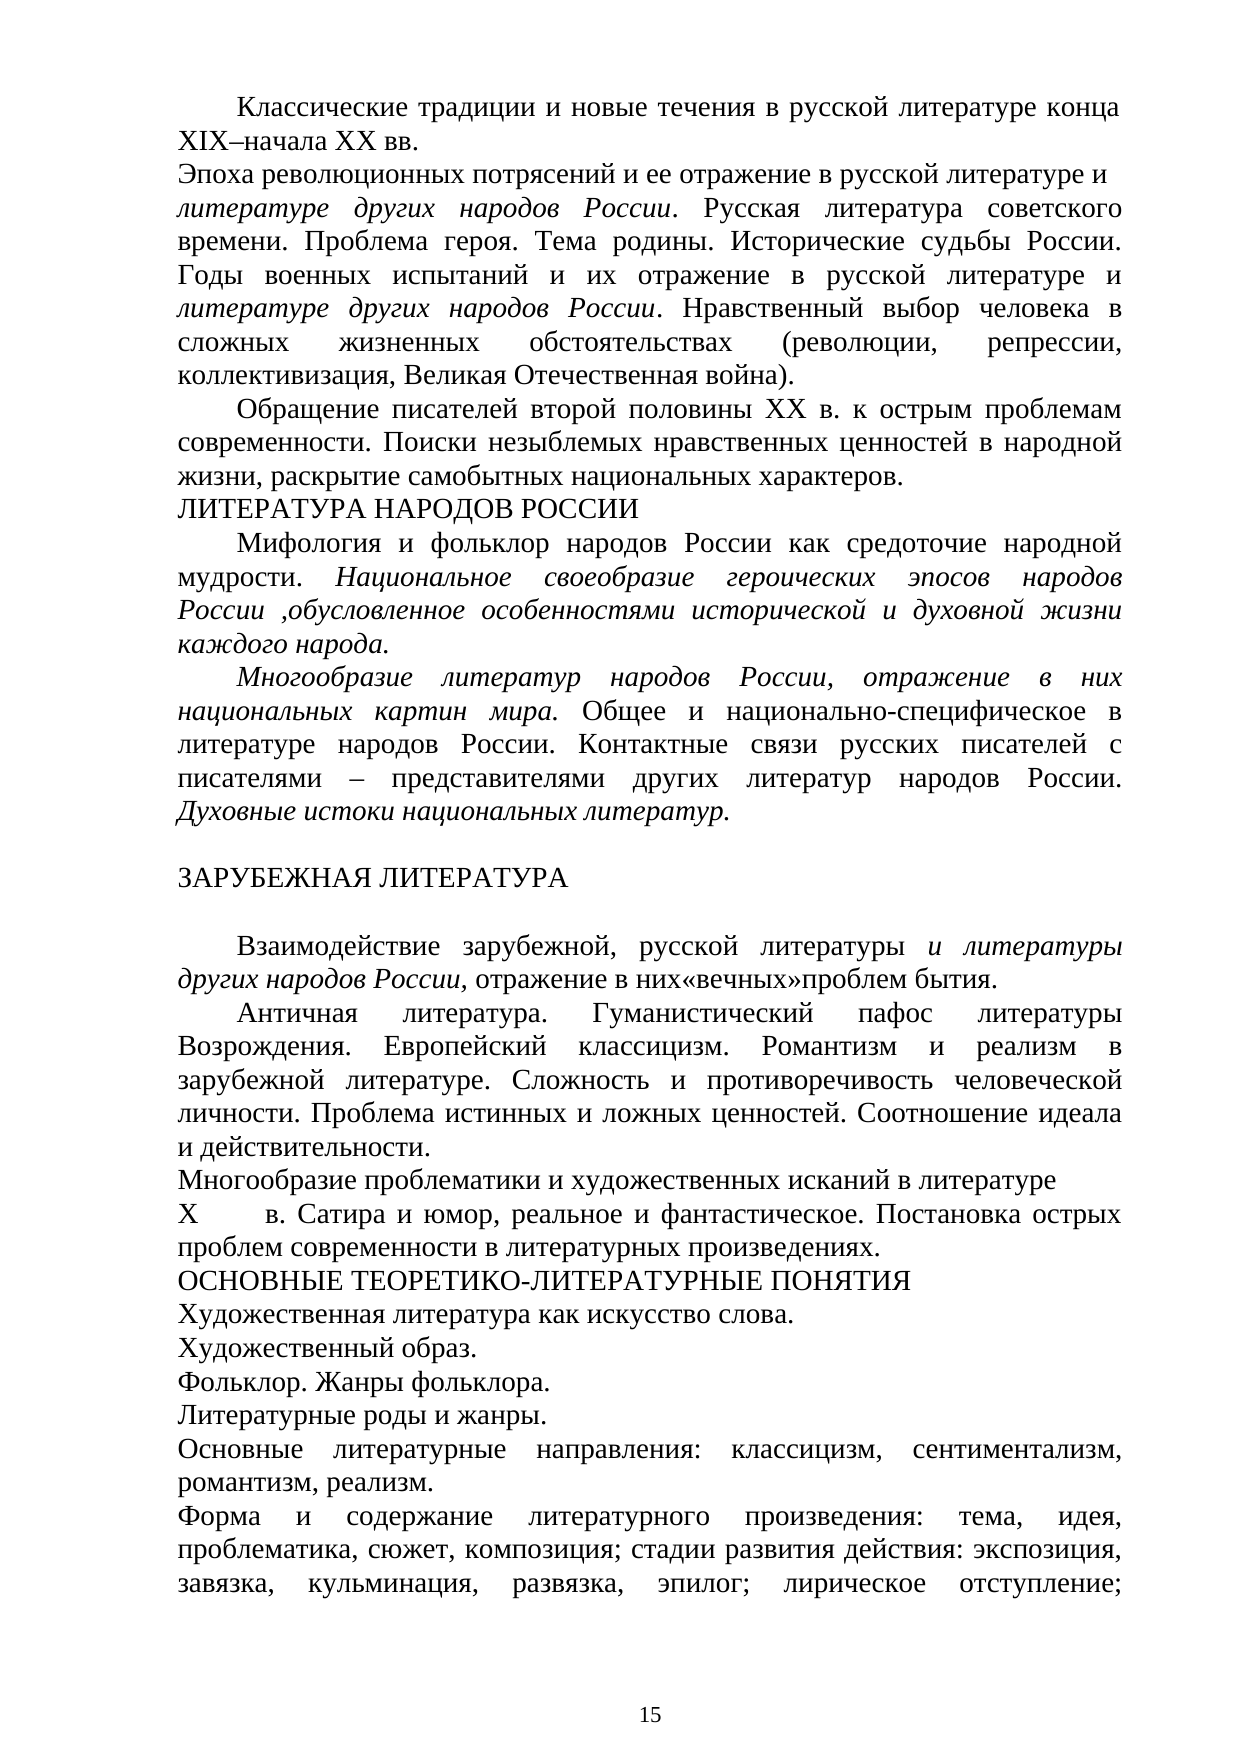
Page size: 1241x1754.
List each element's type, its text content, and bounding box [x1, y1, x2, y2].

text ЛИТЕРАТУРА НАРОДОВ РОССИИ [177, 492, 1123, 525]
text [177, 1498, 1123, 1598]
text Основные литературные направления: классицизм, сентиментализм, романтизм, реализм. [177, 1431, 1123, 1498]
list в. Сатира и юмор, реальное и фантастическое. Постановка острых проблем современности в литературных произведениях. [177, 1196, 1123, 1263]
text Художественная литература как искусство слова. [177, 1297, 1123, 1330]
text ЗАРУБЕЖНАЯ ЛИТЕРАТУРА [177, 861, 1123, 894]
text Многообразие литератур народов России, отражение в них национальных картин мира. Общее и национально-специфическое в литературе народов России. Контактные связи русских писателей с писателями – представителями других литератур народов России. Духовные истоки национальных литератур. [177, 659, 1123, 827]
text Эпоха революционных потрясений и ее отражение в русской литературе и [177, 156, 1123, 190]
text Античная литература. Гуманистический пафос литературы Возрождения. Европейский классицизм. Романтизм и реализм в зарубежной литературе. Сложность и противоречивость человеческой личности. Проблема истинных и ложных ценностей. Соотношение идеала и действительности. [177, 995, 1123, 1162]
text Многообразие проблематики и художественных исканий в литературе [177, 1162, 1123, 1196]
text Классические традиции и новые течения в русской литературе конца XIX–начала ХХ вв. [177, 89, 1121, 156]
text Взаимодействие зарубежной, русской литературы и литературы других народов России, отражение в них«вечных»проблем бытия. [177, 928, 1123, 995]
text ОСНОВНЫЕ ТЕОРЕТИКО-ЛИТЕРАТУРНЫЕ ПОНЯТИЯ [177, 1263, 1123, 1297]
text Художественный образ. [177, 1330, 1123, 1364]
text Мифология и фольклор народов России как средоточие народной мудрости. Национальное своеобразие героических эпосов народов России ,обусловленное особенностями исторической и духовной жизни каждого народа. [177, 525, 1123, 659]
text Фольклор. Жанры фольклора. [177, 1364, 1123, 1397]
text Литературные роды и жанры. [177, 1397, 1123, 1431]
text литературе других народов России. Русская литература советского времени. Проблема героя. Тема родины. Исторические судьбы России. Годы военных испытаний и их отражение в русской литературе и литературе других народов России. Нравственный выбор человека в сложных жизненных обстоятельствах (революции, репрессии, коллективизация, Великая Отечественная война). [177, 190, 1123, 391]
text Обращение писателей второй половины ХХ в. к острым проблемам современности. Поиски незыблемых нравственных ценностей в народной жизни, раскрытие самобытных национальных характеров. [177, 391, 1123, 492]
